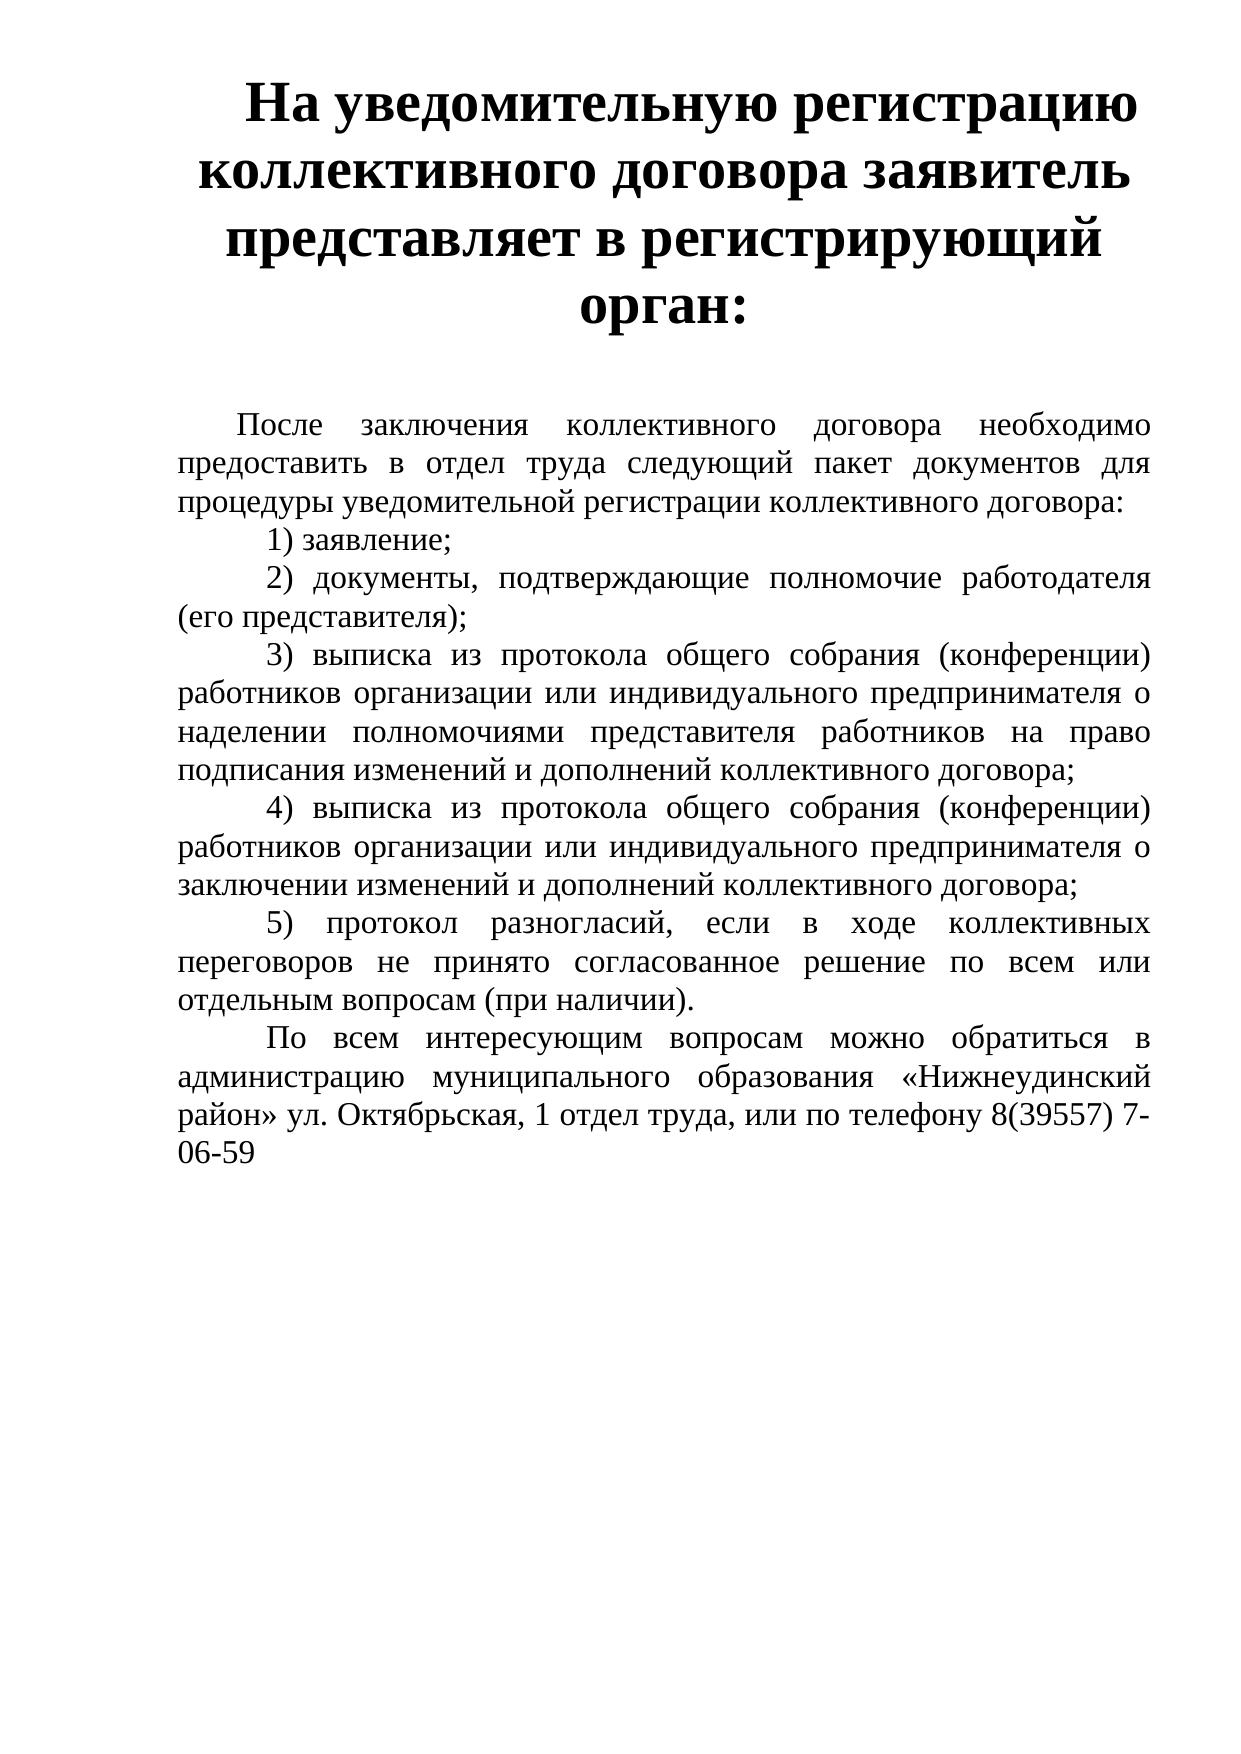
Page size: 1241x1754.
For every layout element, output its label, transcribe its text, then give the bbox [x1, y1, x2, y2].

text 4) выписка из протокола общего собрания (конференции) работников организации или индивидуального предпринимателя о заключении изменений и дополнений коллективного договора; [177, 788, 1152, 903]
text На уведомительную регистрацию коллективного договора заявитель представляет в регистрирующий орган: [177, 67, 1152, 336]
text 2) документы, подтверждающие полномочие работодателя (его представителя); [177, 558, 1152, 634]
text По всем интересующим вопросам можно обратиться в администрацию муниципального образования «Нижнеудинский район» ул. Октябрьская, 1 отдел труда, или по телефону 8(39557) 7-06-59 [177, 1018, 1152, 1171]
text 1) заявление; [177, 519, 1152, 558]
text 3) выписка из протокола общего собрания (конференции) работников организации или индивидуального предпринимателя о наделении полномочиями представителя работников на право подписания изменений и дополнений коллективного договора; [177, 634, 1152, 788]
text 5) протокол разногласий, если в ходе коллективных переговоров не принято согласованное решение по всем или отдельным вопросам (при наличии). [177, 903, 1152, 1018]
text После заключения коллективного договора необходимо предоставить в отдел труда следующий пакет документов для процедуры уведомительной регистрации коллективного договора: [177, 404, 1152, 519]
